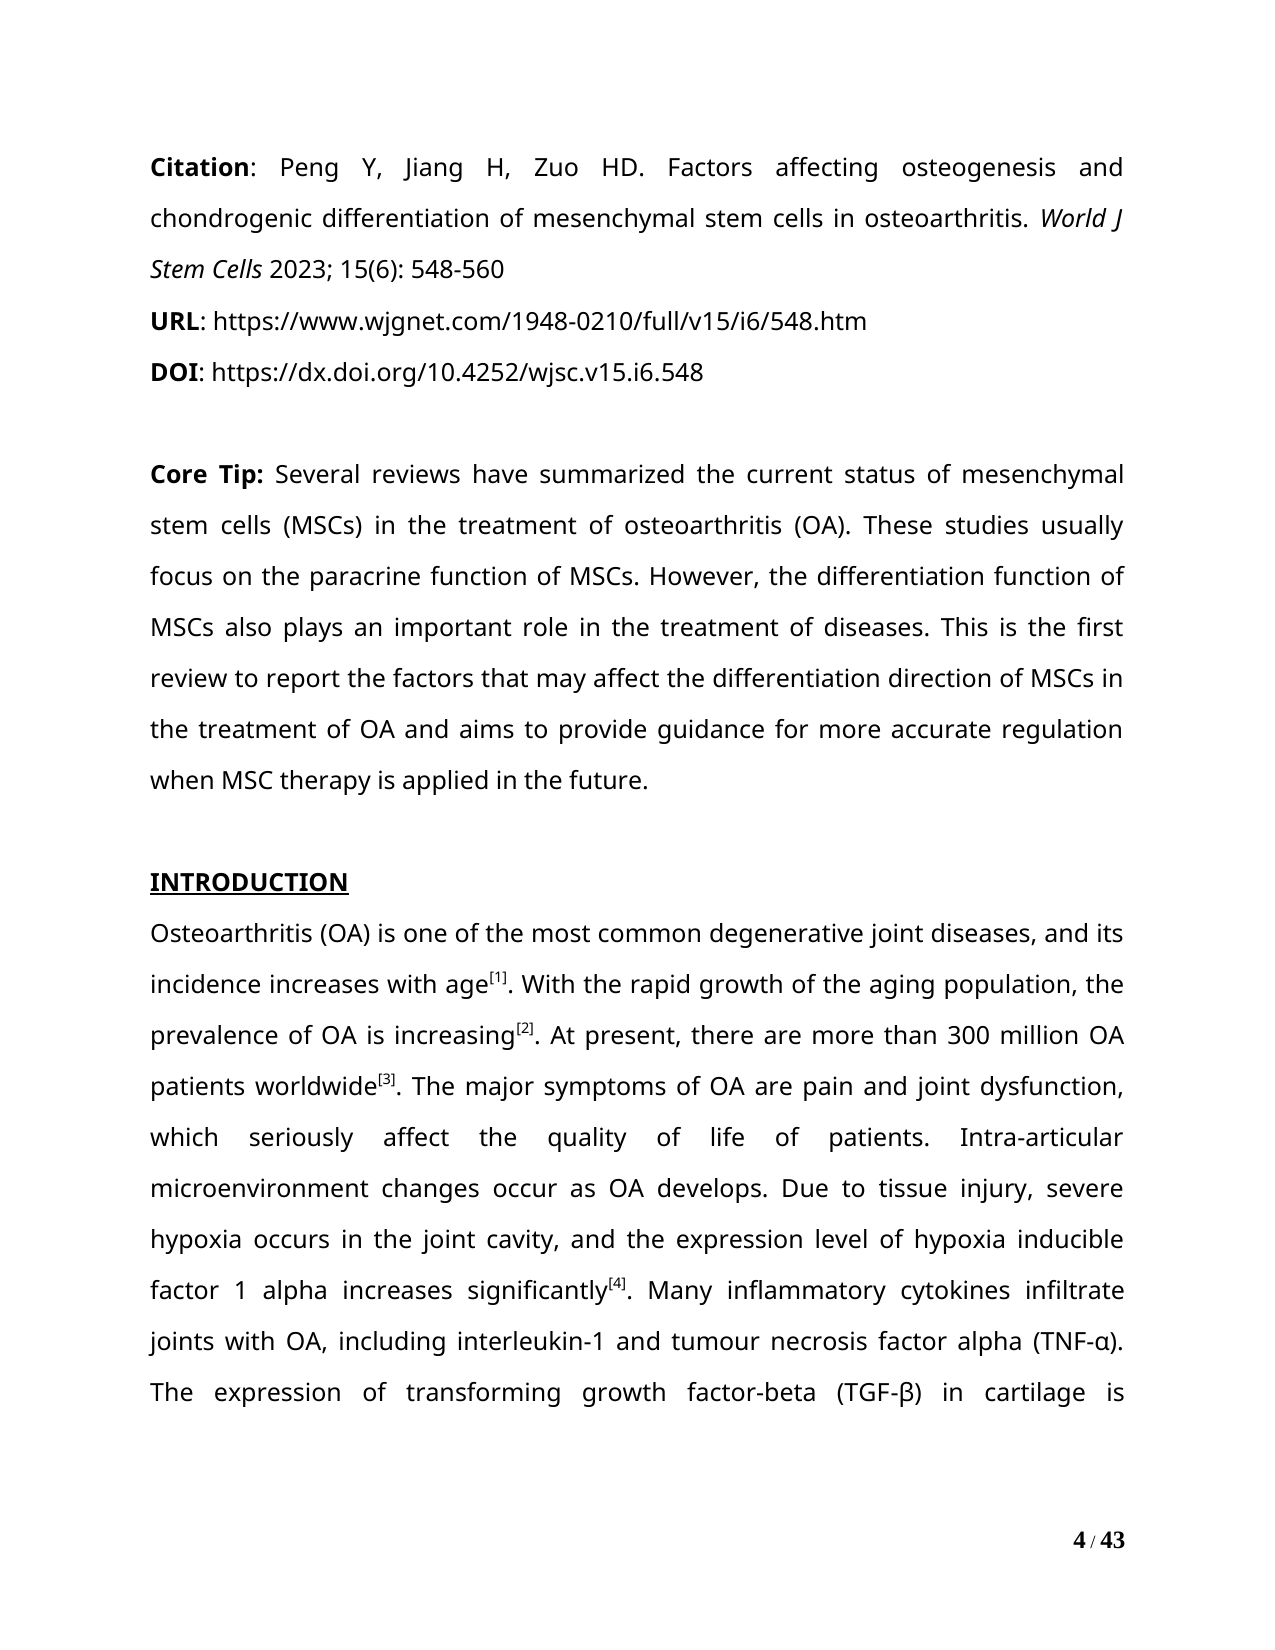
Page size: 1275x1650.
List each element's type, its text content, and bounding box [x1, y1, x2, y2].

text DOI: https://dx.doi.org/10.4252/wjsc.v15.i6.548 [150, 354, 1125, 388]
text URL: https://www.wjgnet.com/1948-0210/full/v15/i6/548.htm [150, 303, 1125, 337]
text Core Tip: Several reviews have summarized the current status of mesenchymal stem cells (MSCs) in the treatment of osteoarthritis (OA). These studies usually focus on the paracrine function of MSCs. However, the differentiation function of MSCs also plays an important role in the treatment of diseases. This is the first review to report the factors that may affect the differentiation direction of MSCs in the treatment of OA and aims to provide guidance for more accurate regulation when MSC therapy is applied in the future. [150, 456, 1125, 797]
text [150, 916, 1125, 1409]
text Citation: Peng Y, Jiang H, Zuo HD. Factors affecting osteogenesis and chondrogenic differentiation of mesenchymal stem cells in osteoarthritis. World J Stem Cells 2023; 15(6): 548-560 [150, 150, 1125, 286]
text INTRODUCTION [150, 864, 1125, 899]
